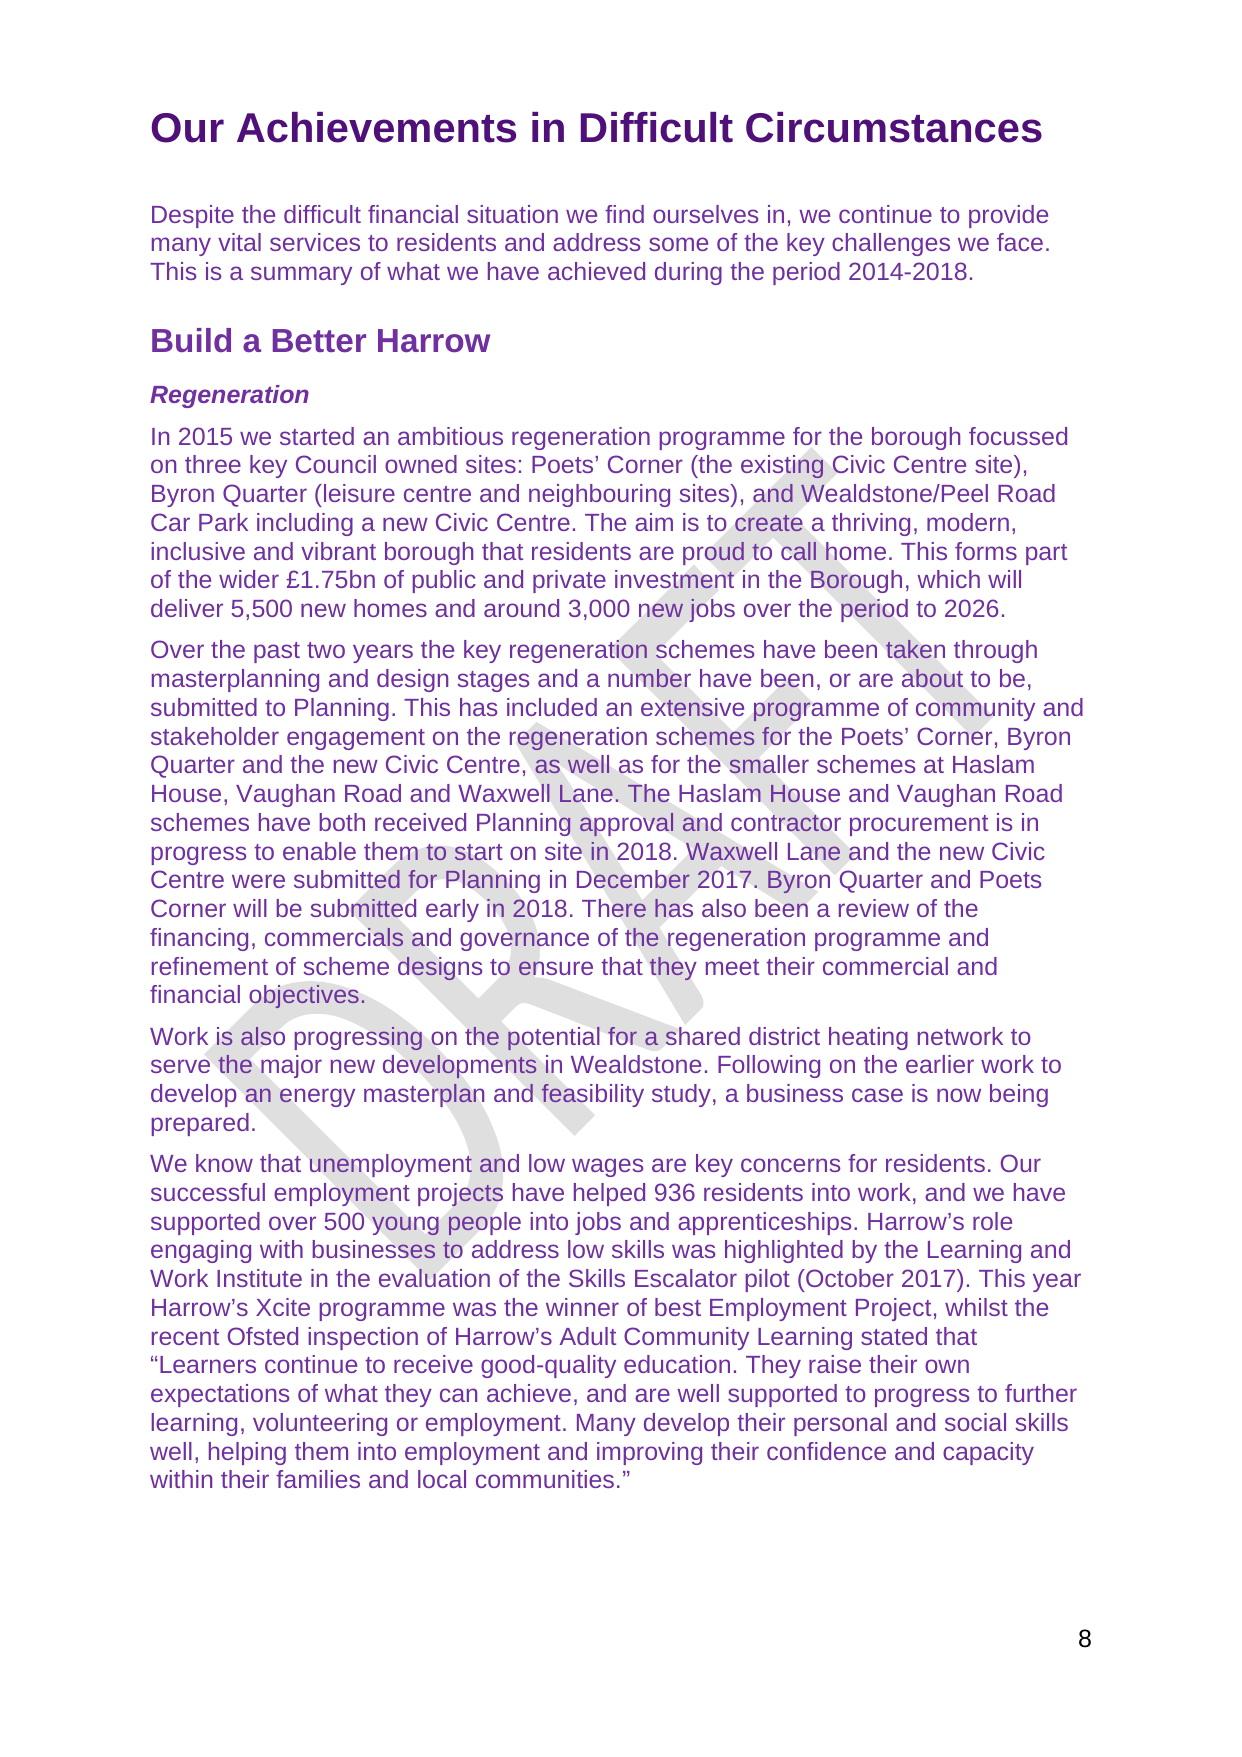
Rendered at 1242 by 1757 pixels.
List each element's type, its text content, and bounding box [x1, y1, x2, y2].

text Over the past two years the key regeneration schemes have been taken through masterplanning and design stages and a number have been, or are about to be, submitted to Planning. This has included an extensive programme of community and stakeholder engagement on the regeneration schemes for the Poets’ Corner, Byron Quarter and the new Civic Centre, as well as for the smaller schemes at Haslam House, Vaughan Road and Waxwell Lane. The Haslam House and Vaughan Road schemes have both received Planning approval and contractor procurement is in progress to enable them to start on site in 2018. Waxwell Lane and the new Civic Centre were submitted for Planning in December 2017. Byron Quarter and Poets Corner will be submitted early in 2018. There has also been a review of the financing, commercials and governance of the regeneration programme and refinement of scheme designs to ensure that they meet their commercial and financial objectives. [150, 635, 1092, 1009]
text Build a Better Harrow [150, 321, 1092, 359]
text We know that unemployment and low wages are key concerns for residents. Our successful employment projects have helped 936 residents into work, and we have supported over 500 young people into jobs and apprenticeships. Harrow’s role engaging with businesses to address low skills was highlighted by the Learning and Work Institute in the evaluation of the Skills Escalator pilot (October 2017). This year Harrow’s Xcite programme was the winner of best Employment Project, whilst the recent Ofsted inspection of Harrow’s Adult Community Learning stated that “Learners continue to receive good-quality education. They raise their own expectations of what they can achieve, and are well supported to progress to further learning, volunteering or employment. Many develop their personal and social skills well, helping them into employment and improving their confidence and capacity within their families and local communities.” [150, 1149, 1092, 1494]
text Our Achievements in Difficult Circumstances [150, 104, 1094, 152]
text Work is also progressing on the potential for a shared district heating network to serve the major new developments in Wealdstone. Following on the earlier work to develop an energy masterplan and feasibility study, a business case is now being prepared. [150, 1022, 1092, 1137]
text Regeneration [150, 380, 1092, 409]
text In 2015 we started an ambitious regeneration programme for the borough focussed on three key Council owned sites: Poets’ Corner (the existing Civic Centre site), Byron Quarter (leisure centre and neighbouring sites), and Wealdstone/Peel Road Car Park including a new Civic Centre. The aim is to create a thriving, modern, inclusive and vibrant borough that residents are proud to call home. This forms part of the wider £1.75bn of public and private investment in the Borough, which will deliver 5,500 new homes and around 3,000 new jobs over the period to 2026. [150, 422, 1092, 623]
text Despite the difficult financial situation we find ourselves in, we continue to provide many vital services to residents and address some of the key challenges we face. This is a summary of what we have achieved during the period 2014-2018. [150, 199, 1094, 286]
